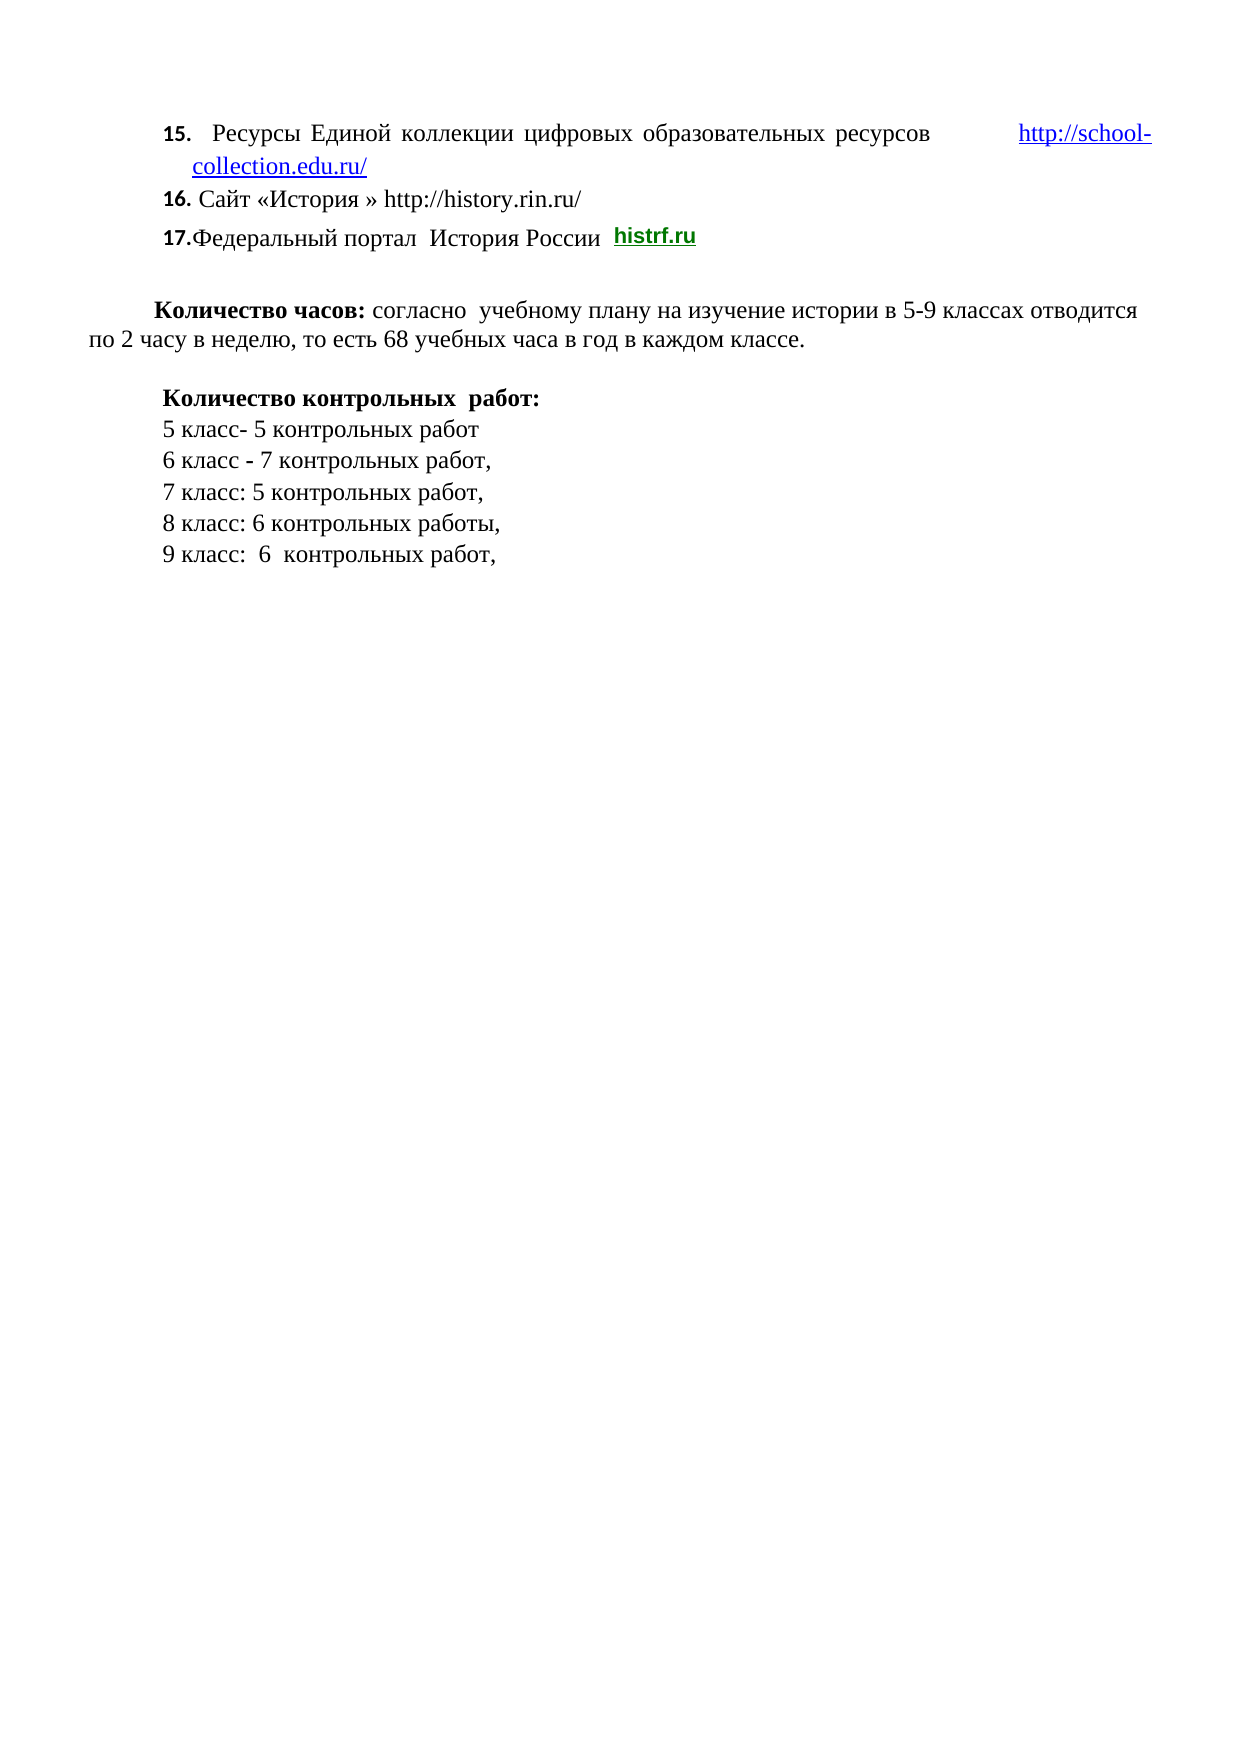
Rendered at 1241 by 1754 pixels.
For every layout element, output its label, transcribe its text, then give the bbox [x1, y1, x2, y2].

text 5 класс- 5 контрольных работ [89, 414, 1152, 443]
list Ресурсы Единой коллекции цифровых образовательных ресурсов http://school-collection.edu.ru/ [162, 118, 1152, 180]
text Количество часов: согласно учебному плану на изучение истории в 5-9 классах отводится по 2 часу в неделю, то есть 68 учебных часа в год в каждом классе. [89, 295, 1152, 352]
list Федеральный портал История России histrf.ru [162, 223, 1152, 252]
list Сайт «История » http://history.rin.ru/ [162, 184, 1152, 218]
text 9 класс: 6 контрольных работ, [89, 539, 1152, 567]
text 8 класс: 6 контрольных работы, [89, 508, 1152, 536]
text 7 класс: 5 контрольных работ, [89, 477, 1152, 505]
text 6 класс - 7 контрольных работ, [89, 446, 1152, 474]
text Количество контрольных работ: [89, 383, 1152, 412]
